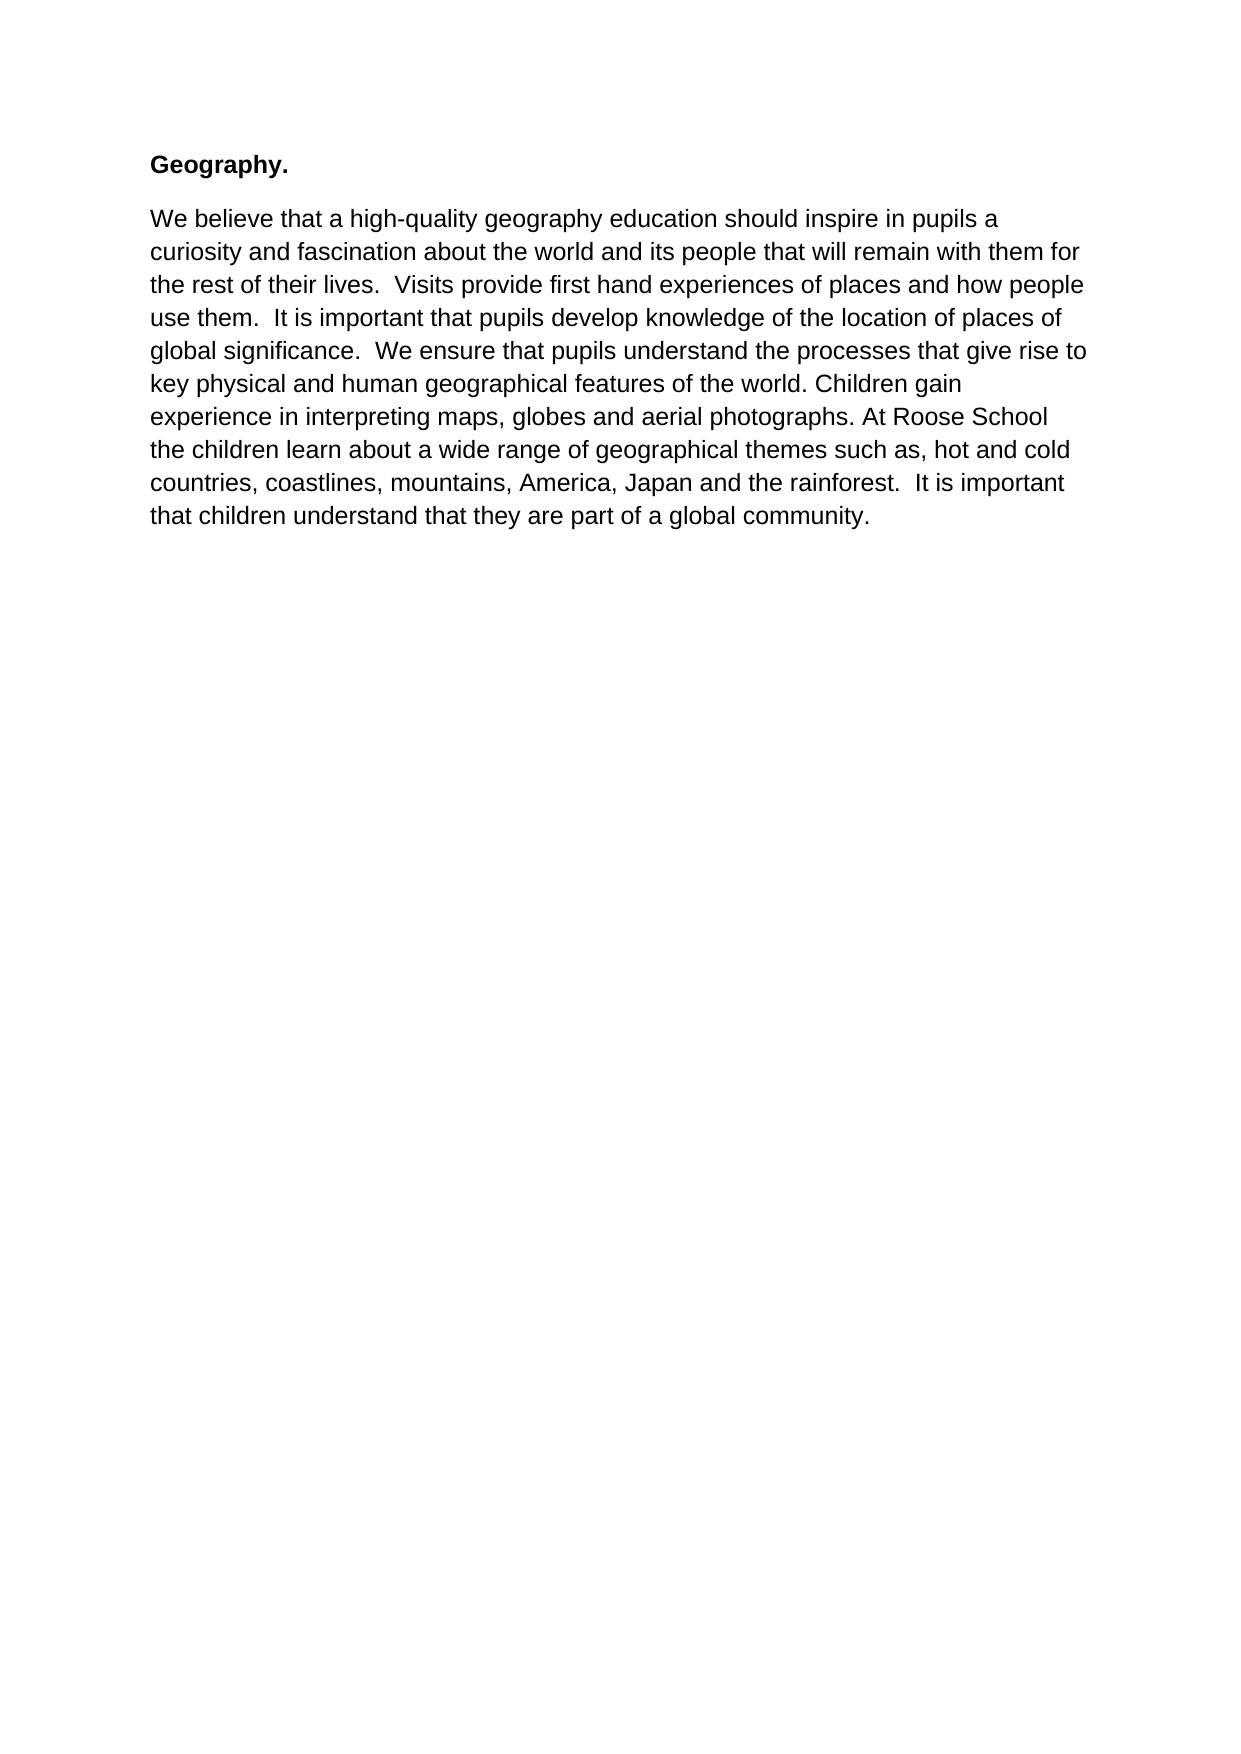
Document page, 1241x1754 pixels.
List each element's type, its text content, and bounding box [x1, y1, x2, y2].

text Geography. [150, 150, 1090, 179]
text We believe that a high-quality geography education should inspire in pupils a curiosity and fascination about the world and its people that will remain with them for the rest of their lives. Visits provide first hand experiences of places and how people use them. It is important that pupils develop knowledge of the location of places of global significance. We ensure that pupils understand the processes that give rise to key physical and human geographical features of the world. Children gain experience in interpreting maps, globes and aerial photographs. At Roose School the children learn about a wide range of geographical themes such as, hot and cold countries, coastlines, mountains, America, Japan and the rainforest. It is important that children understand that they are part of a global community. [150, 204, 1090, 530]
